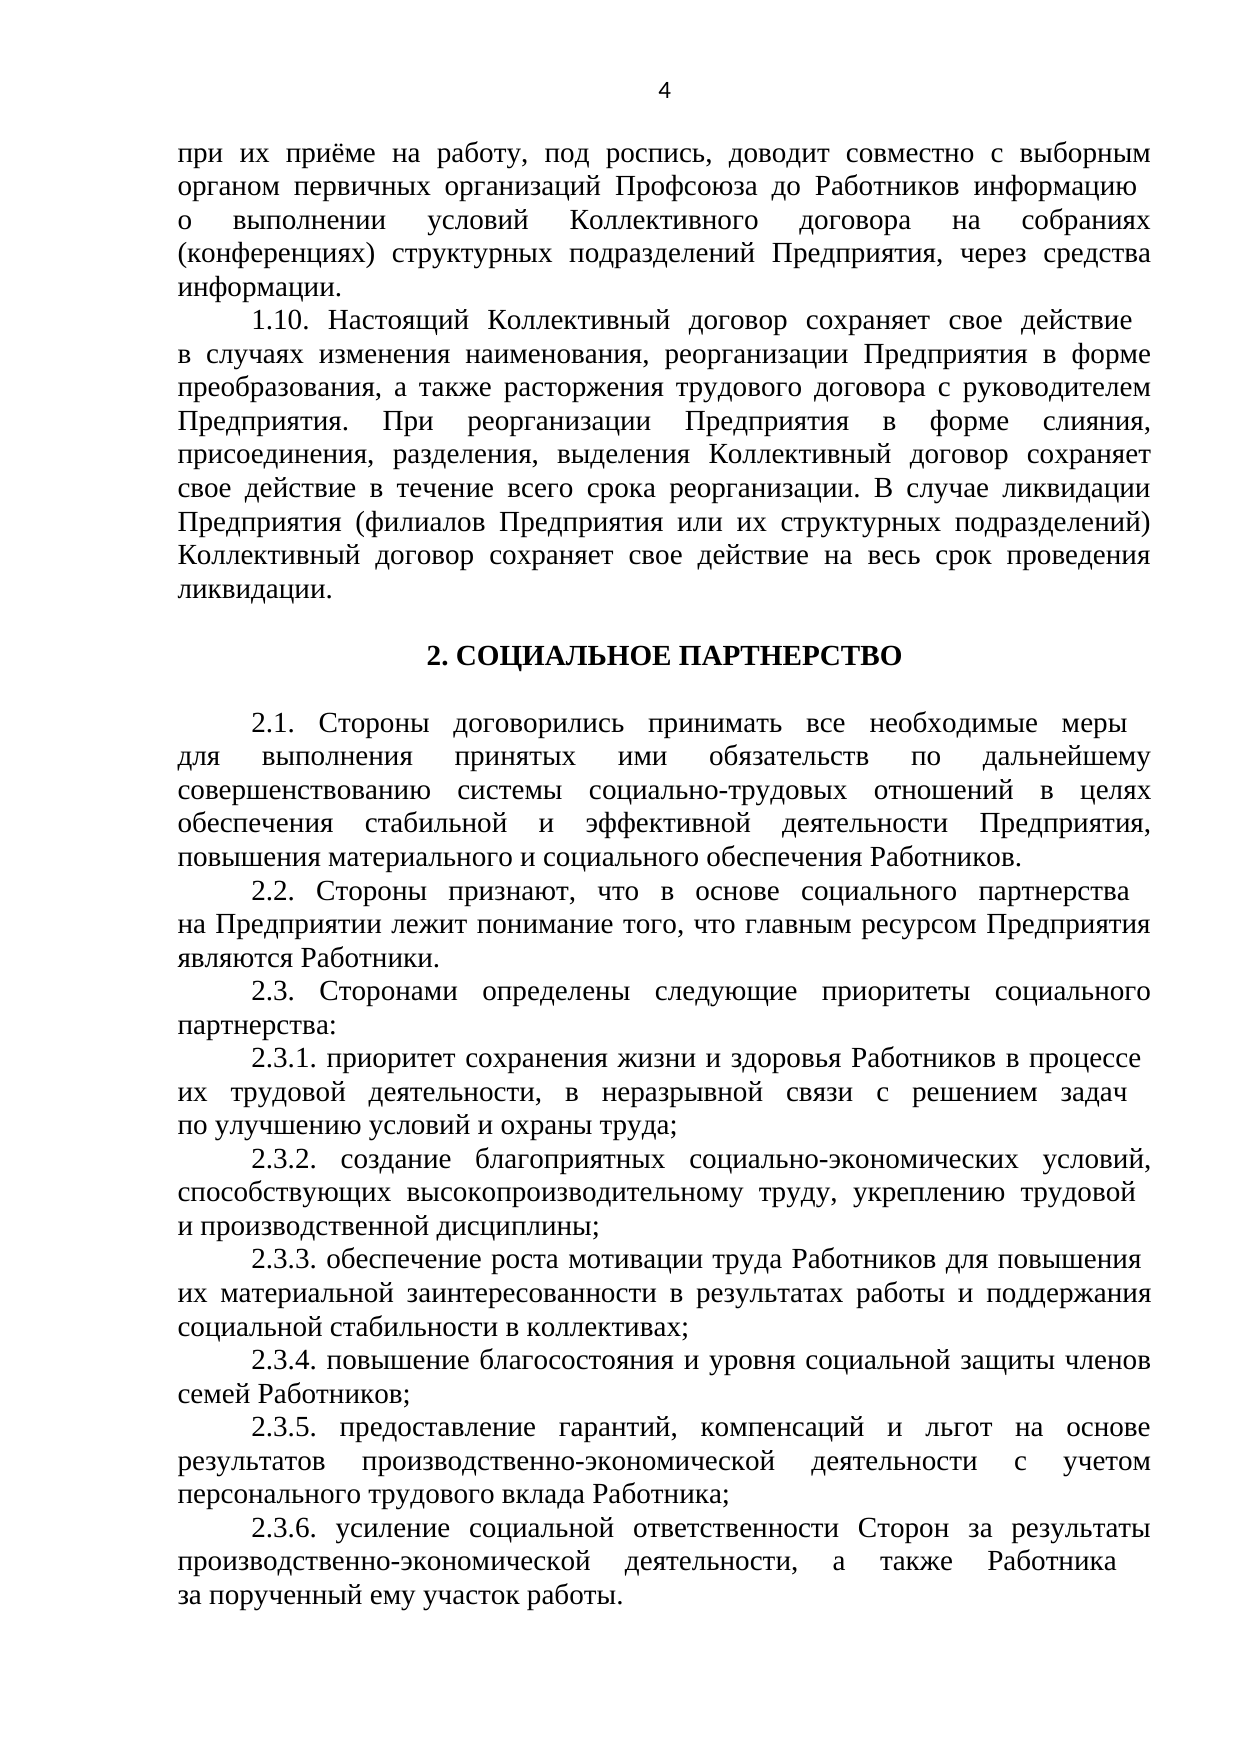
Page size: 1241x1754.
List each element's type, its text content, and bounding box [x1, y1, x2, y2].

text 2.3.6. усиление социальной ответственности Сторон за результаты производственно-экономической деятельности, а также Работника за порученный ему участок работы. [177, 1510, 1152, 1611]
text 2.3.5. предоставление гарантий, компенсаций и льгот на основе результатов производственно-экономической деятельности с учетом персонального трудового вклада Работника; [177, 1409, 1152, 1510]
text 2.3.4. повышение благосостояния и уровня социальной защиты членов семей Работников; [177, 1342, 1152, 1409]
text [177, 135, 1152, 302]
text 2.1. Стороны договорились принимать все необходимые меры для выполнения принятых ими обязательств по дальнейшему совершенствованию системы социально-трудовых отношений в целях обеспечения стабильной и эффективной деятельности Предприятия, повышения материального и социального обеспечения Работников. [177, 705, 1152, 873]
text 2.3.3. обеспечение роста мотивации труда Работников для повышения их материальной заинтересованности в результатах работы и поддержания социальной стабильности в коллективах; [177, 1242, 1152, 1342]
text 2.3. Сторонами определены следующие приоритеты социального партнерства: [177, 973, 1152, 1040]
text 1.10. Настоящий Коллективный договор сохраняет свое действие в случаях изменения наименования, реорганизации Предприятия в форме преобразования, а также расторжения трудового договора с руководителем Предприятия. При реорганизации Предприятия в форме слияния, присоединения, разделения, выделения Коллективный договор сохраняет свое действие в течение всего срока реорганизации. В случае ликвидации Предприятия (филиалов Предприятия или их структурных подразделений) Коллективный договор сохраняет свое действие на весь срок проведения ликвидации. [177, 302, 1152, 604]
text 2.3.2. создание благоприятных социально-экономических условий, способствующих высокопроизводительному труду, укреплению трудовой и производственной дисциплины; [177, 1141, 1152, 1242]
text 2.3.1. приоритет сохранения жизни и здоровья Работников в процессе их трудовой деятельности, в неразрывной связи с решением задач по улучшению условий и охраны труда; [177, 1040, 1152, 1141]
text 2.2. Стороны признают, что в основе социального партнерства на Предприятии лежит понимание того, что главным ресурсом Предприятия являются Работники. [177, 873, 1152, 973]
text 2. Социальное партнерство [177, 638, 1152, 671]
